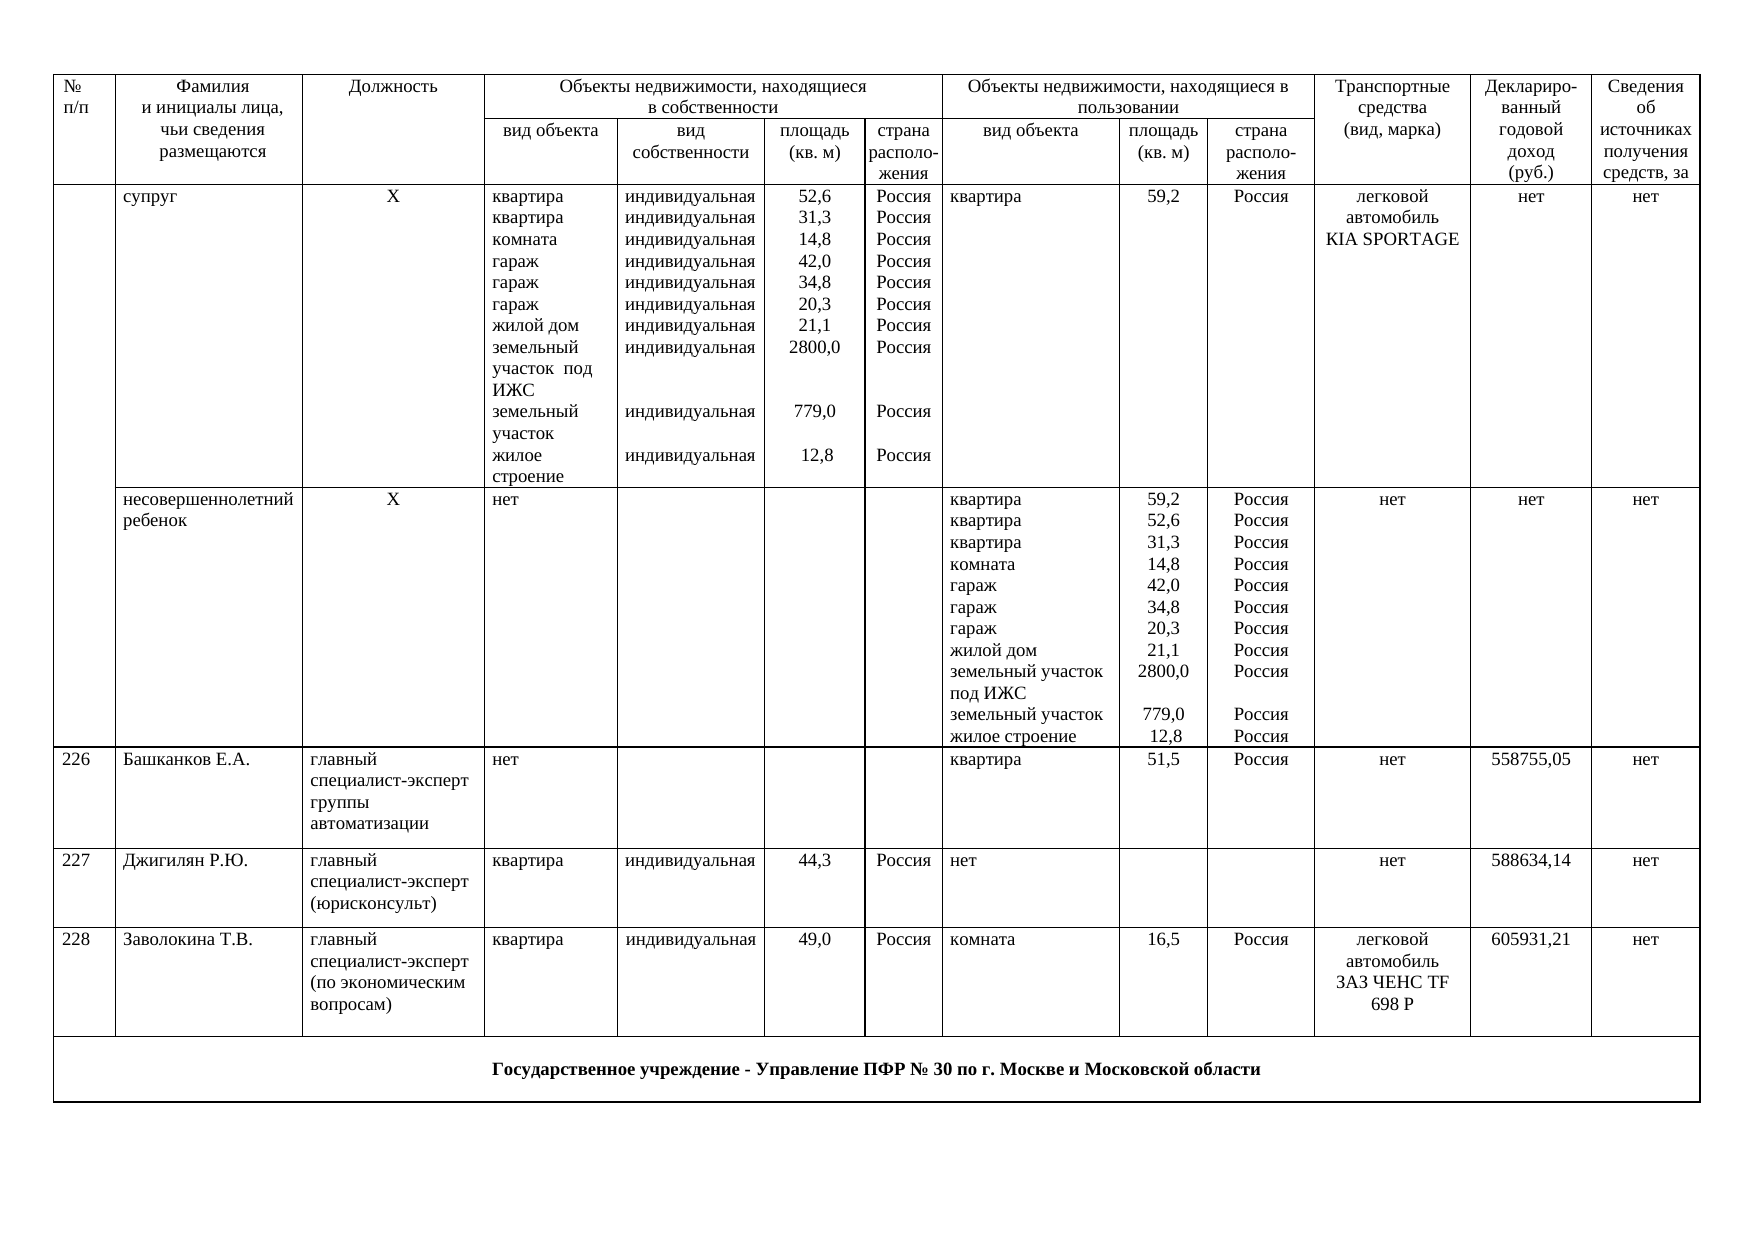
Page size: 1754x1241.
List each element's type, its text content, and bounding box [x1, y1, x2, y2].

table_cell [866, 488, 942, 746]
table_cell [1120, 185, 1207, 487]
table_cell страна располо-жения [1208, 119, 1314, 184]
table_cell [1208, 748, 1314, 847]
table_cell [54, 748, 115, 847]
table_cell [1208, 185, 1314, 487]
table_header Объекты недвижимости, находящиеся в собственности [485, 75, 942, 118]
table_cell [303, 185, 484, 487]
table_cell площадь (кв. м) [765, 119, 864, 184]
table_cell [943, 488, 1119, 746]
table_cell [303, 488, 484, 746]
table_header Сведения об источниках получения средств, за счет которых совершена сделка (вид приобретенного имущества, источники) [1592, 75, 1699, 184]
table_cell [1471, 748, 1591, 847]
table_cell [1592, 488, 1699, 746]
table_header Должность [303, 75, 484, 184]
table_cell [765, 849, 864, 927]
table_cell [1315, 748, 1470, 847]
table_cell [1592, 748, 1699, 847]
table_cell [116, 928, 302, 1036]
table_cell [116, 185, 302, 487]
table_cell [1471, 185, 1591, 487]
table_cell вид объекта [485, 119, 617, 184]
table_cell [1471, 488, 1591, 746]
table_header № п/п [54, 75, 115, 184]
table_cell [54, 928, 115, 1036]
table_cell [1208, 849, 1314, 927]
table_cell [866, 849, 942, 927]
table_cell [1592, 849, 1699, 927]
table_header Фамилия и инициалы лица, чьи сведения размещаются [116, 75, 302, 184]
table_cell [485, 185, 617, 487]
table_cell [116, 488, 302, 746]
table_header Транспортные средства (вид, марка) [1315, 75, 1470, 184]
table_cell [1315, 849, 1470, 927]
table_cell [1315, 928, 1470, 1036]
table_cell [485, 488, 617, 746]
table_header Объекты недвижимости, находящиеся в пользовании [943, 75, 1314, 118]
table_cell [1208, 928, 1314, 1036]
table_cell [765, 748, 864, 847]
table_cell площадь (кв. м) [1120, 119, 1207, 184]
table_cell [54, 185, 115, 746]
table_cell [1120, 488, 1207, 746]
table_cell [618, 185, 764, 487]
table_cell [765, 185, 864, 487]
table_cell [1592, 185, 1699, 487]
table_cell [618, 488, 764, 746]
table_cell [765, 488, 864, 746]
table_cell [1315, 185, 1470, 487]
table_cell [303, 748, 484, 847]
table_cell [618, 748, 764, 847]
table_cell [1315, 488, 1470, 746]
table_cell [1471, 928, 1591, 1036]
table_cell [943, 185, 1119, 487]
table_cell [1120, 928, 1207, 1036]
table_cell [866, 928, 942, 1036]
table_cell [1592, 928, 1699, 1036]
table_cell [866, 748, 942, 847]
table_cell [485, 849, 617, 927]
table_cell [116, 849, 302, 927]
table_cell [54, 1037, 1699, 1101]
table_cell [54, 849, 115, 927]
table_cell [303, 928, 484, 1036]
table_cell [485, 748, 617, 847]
table_header Деклариро-ванный годовой доход (руб.) [1471, 75, 1591, 184]
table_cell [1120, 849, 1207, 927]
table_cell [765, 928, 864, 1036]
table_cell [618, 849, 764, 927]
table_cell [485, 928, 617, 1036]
table_cell страна располо-жения [866, 119, 942, 184]
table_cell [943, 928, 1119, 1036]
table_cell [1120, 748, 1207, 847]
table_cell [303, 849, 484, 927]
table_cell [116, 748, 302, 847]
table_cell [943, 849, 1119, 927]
table_cell вид собственности [618, 119, 764, 184]
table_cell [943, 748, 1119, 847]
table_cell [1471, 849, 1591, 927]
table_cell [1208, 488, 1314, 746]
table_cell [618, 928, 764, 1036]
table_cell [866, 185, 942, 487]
table_cell вид объекта [943, 119, 1119, 184]
